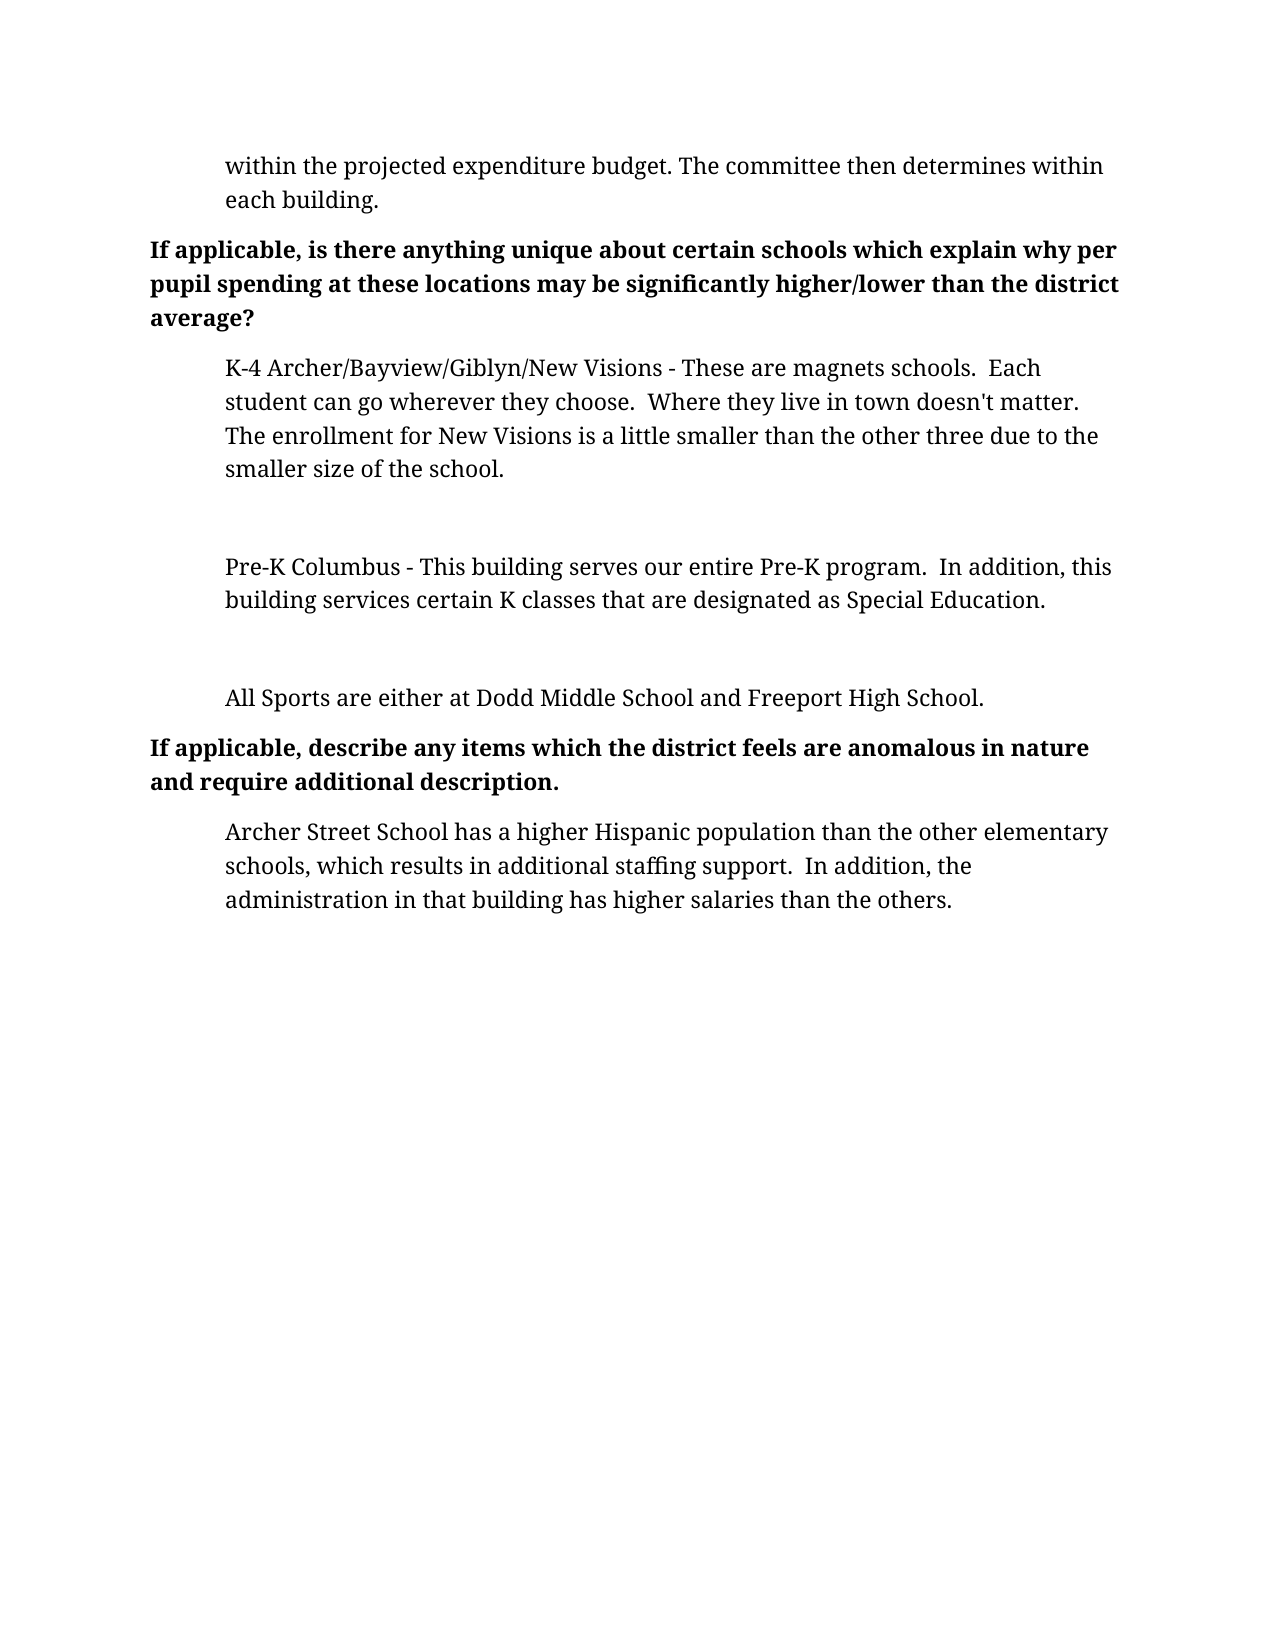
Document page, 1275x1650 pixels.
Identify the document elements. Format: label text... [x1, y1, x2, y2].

text All Sports are either at Dodd Middle School and Freeport High School. [225, 682, 1125, 713]
text Archer Street School has a higher Hispanic population than the other elementary schools, which results in additional staffing support. In addition, the administration in that building has higher salaries than the others. [225, 816, 1125, 915]
text Pre-K Columbus - This building serves our entire Pre-K program. In addition, this building services certain K classes that are designated as Special Education. [225, 551, 1125, 616]
text K-4 Archer/Bayview/Giblyn/New Visions - These are magnets schools. Each student can go wherever they choose. Where they live in town doesn't matter. The enrollment for New Visions is a little smaller than the other three due to the smaller size of the school. [225, 352, 1125, 484]
list If applicable, is there anything unique about certain schools which explain why per pupil spending at these locations may be significantly higher/lower than the district average? [150, 234, 1125, 333]
list If applicable, describe any items which the district feels are anomalous in nature and require additional description. [150, 732, 1125, 797]
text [225, 150, 1125, 215]
